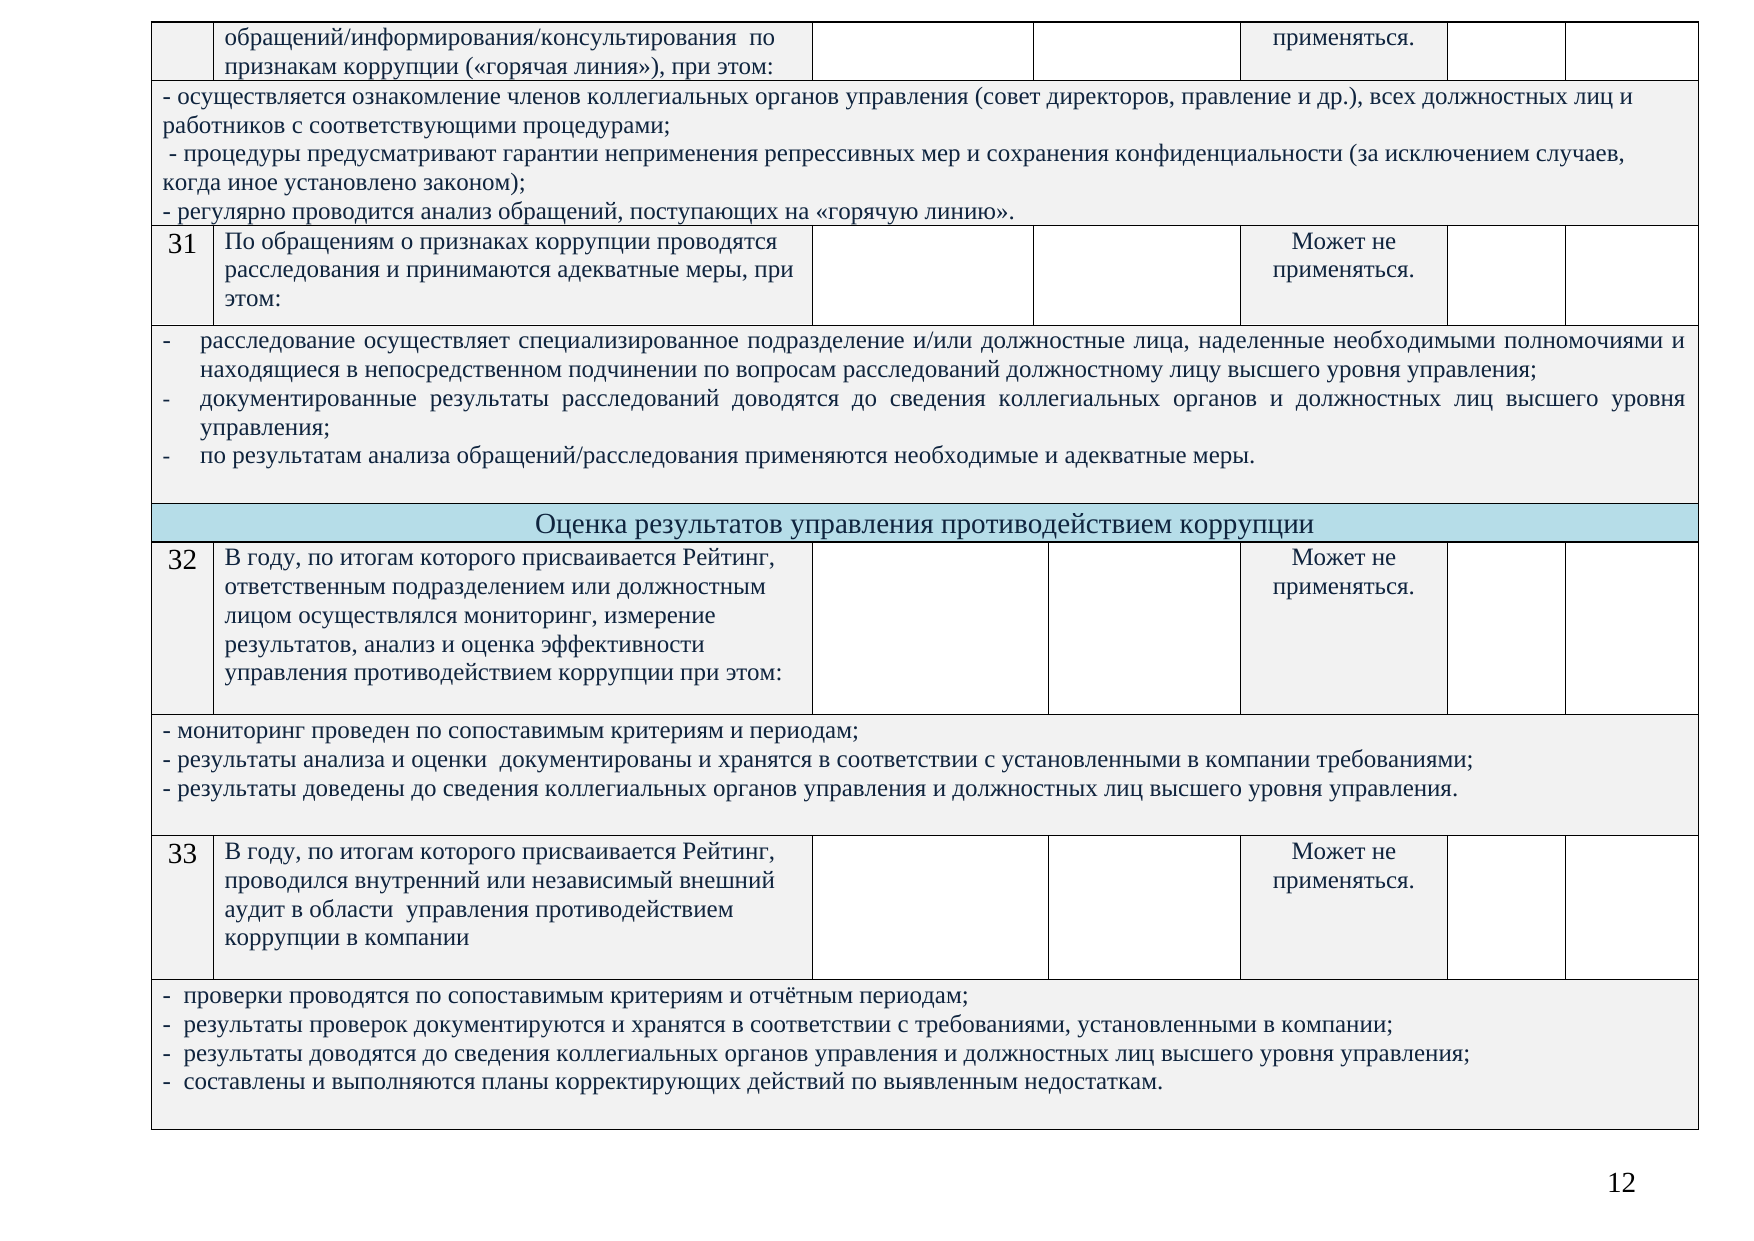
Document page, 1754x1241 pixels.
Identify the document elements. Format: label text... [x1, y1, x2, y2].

table_cell [1448, 543, 1565, 714]
table_cell - проверки проводятся по сопоставимым критериям и отчётным периодам; - результаты проверок документируются и хранятся в соответствии с требованиями, установленными в компании; - результаты доводятся до сведения коллегиальных органов управления и должностных лиц высшего уровня управления; - составлены и выполняются планы корректирующих действий по выявленным недостаткам. [152, 980, 1698, 1129]
table_cell [1566, 543, 1698, 714]
table_cell [1566, 836, 1698, 979]
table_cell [214, 23, 812, 80]
table_cell [813, 23, 1033, 80]
table_cell По обращениям о признаках коррупции проводятся расследования и принимаются адекватные меры, при этом: [214, 226, 812, 324]
table_cell расследование осуществляет специализированное подразделение и/или должностные лица, наделенные необходимыми полномочиями и находящиеся в непосредственном подчинении по вопросам расследований должностному лицу высшего уровня управления; документированные результаты расследований доводятся до сведения коллегиальных органов и должностных лиц высшего уровня управления; по результатам анализа обращений/расследования применяются необходимые и адекватные меры. [152, 326, 1698, 503]
table_cell 32 [152, 543, 213, 714]
table_cell 31 [152, 226, 213, 324]
table_cell [813, 226, 1033, 324]
table_cell [1034, 23, 1240, 80]
table_cell [1448, 226, 1565, 324]
table_cell В году, по итогам которого присваивается Рейтинг, ответственным подразделением или должностным лицом осуществлялся мониторинг, измерение результатов, анализ и оценка эффективности управления противодействием коррупции при этом: [214, 543, 812, 714]
table_cell Может не применяться. [1241, 543, 1447, 714]
table_cell [1049, 836, 1240, 979]
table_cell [1241, 23, 1447, 80]
table_cell [1566, 23, 1698, 80]
table_cell [813, 543, 1048, 714]
table_cell 30 [152, 23, 213, 80]
table_cell [1448, 836, 1565, 979]
table_cell [1034, 226, 1240, 324]
table_cell [1566, 226, 1698, 324]
table_cell Может не применяться. [1241, 836, 1447, 979]
table_cell [1049, 543, 1240, 714]
table_cell - мониторинг проведен по сопоставимым критериям и периодам; - результаты анализа и оценки документированы и хранятся в соответствии с установленными в компании требованиями; - результаты доведены до сведения коллегиальных органов управления и должностных лиц высшего уровня управления. [152, 715, 1698, 835]
table_cell - осуществляется ознакомление членов коллегиальных органов управления (совет директоров, правление и др.), всех должностных лиц и работников с соответствующими процедурами; - процедуры предусматривают гарантии неприменения репрессивных мер и сохранения конфиденциальности (за исключением случаев, когда иное установлено законом); - регулярно проводится анализ обращений, поступающих на «горячую линию». [152, 81, 1698, 225]
table_cell Оценка результатов управления противодействием коррупции [152, 504, 1698, 541]
table_cell [813, 836, 1048, 979]
table_cell 33 [152, 836, 213, 979]
table_cell В году, по итогам которого присваивается Рейтинг, проводился внутренний или независимый внешний аудит в области управления противодействием коррупции в компании [214, 836, 812, 979]
table_cell Может не применяться. [1241, 226, 1447, 324]
table_cell [1448, 23, 1565, 80]
